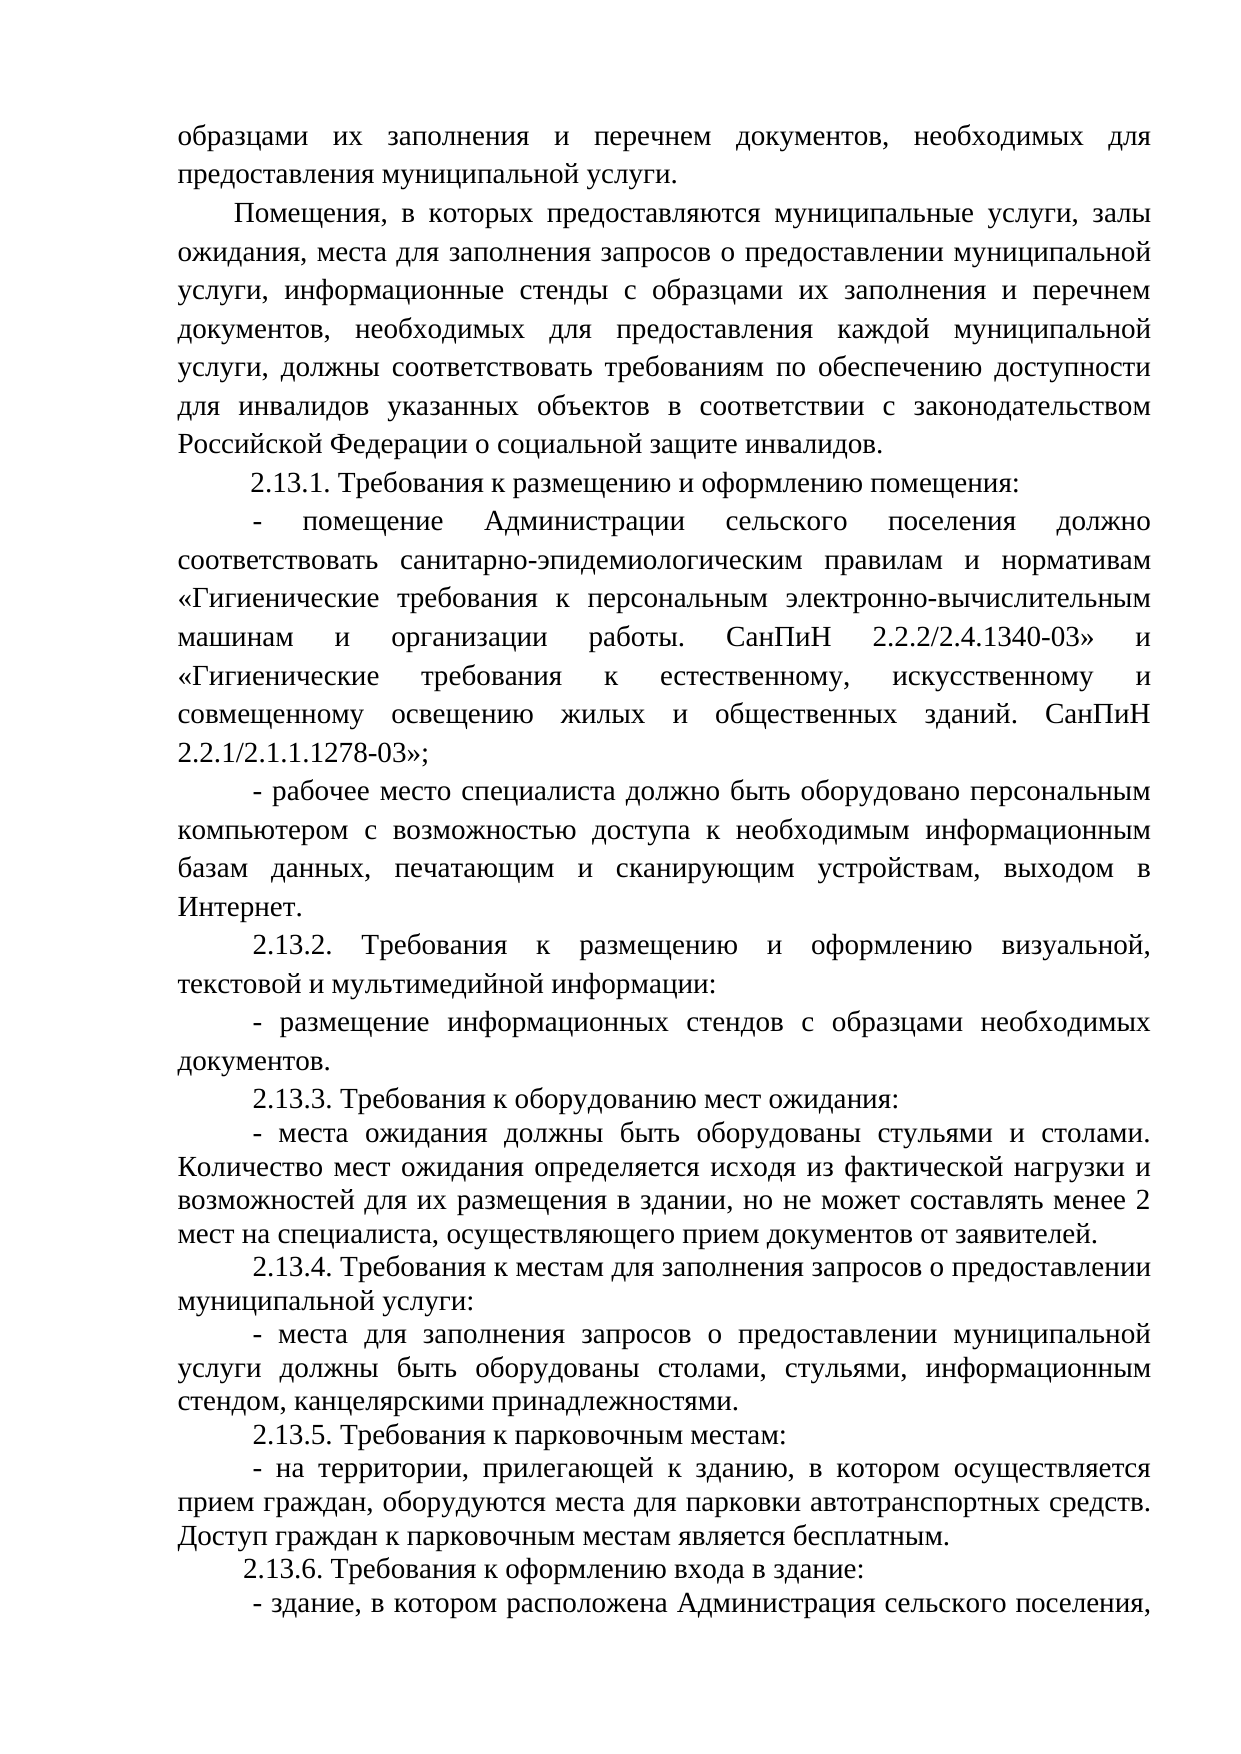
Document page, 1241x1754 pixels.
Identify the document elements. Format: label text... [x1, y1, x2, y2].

text 2.13.3. Требования к оборудованию мест ожидания: [177, 1082, 1152, 1115]
text - на территории, прилегающей к зданию, в котором осуществляется прием граждан, оборудуются места для парковки автотранспортных средств. Доступ граждан к парковочным местам является бесплатным. [177, 1451, 1152, 1551]
text 2.13.6. Требования к оформлению входа в здание: [177, 1551, 1152, 1585]
text - места для заполнения запросов о предоставлении муниципальной услуги должны быть оборудованы столами, стульями, информационным стендом, канцелярскими принадлежностями. [177, 1316, 1152, 1417]
text - размещение информационных стендов с образцами необходимых документов. [177, 1004, 1152, 1077]
text - помещение Администрации сельского поселения должно соответствовать санитарно-эпидемиологическим правилам и нормативам «Гигиенические требования к персональным электронно-вычислительным машинам и организации работы. СанПиН 2.2.2/2.4.1340-03» и «Гигиенические требования к естественному, искусственному и совмещенному освещению жилых и общественных зданий. СанПиН 2.2.1/2.1.1.1278-03»; [177, 503, 1152, 768]
text - рабочее место специалиста должно быть оборудовано персональным компьютером с возможностью доступа к необходимым информационным базам данных, печатающим и сканирующим устройствам, выходом в Интернет. [177, 773, 1152, 922]
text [177, 118, 1152, 190]
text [177, 1585, 1152, 1618]
text - места ожидания должны быть оборудованы стульями и столами. Количество мест ожидания определяется исходя из фактической нагрузки и возможностей для их размещения в здании, но не может составлять менее 2 мест на специалиста, осуществляющего прием документов от заявителей. [177, 1115, 1152, 1249]
text 2.13.1. Требования к размещению и оформлению помещения: [177, 465, 1152, 498]
text 2.13.4. Требования к местам для заполнения запросов о предоставлении муниципальной услуги: [177, 1249, 1152, 1316]
text Помещения, в которых предоставляются муниципальные услуги, залы ожидания, места для заполнения запросов о предоставлении муниципальной услуги, информационные стенды с образцами их заполнения и перечнем документов, необходимых для предоставления каждой муниципальной услуги, должны соответствовать требованиям по обеспечению доступности для инвалидов указанных объектов в соответствии с законодательством Российской Федерации о социальной защите инвалидов. [177, 195, 1152, 460]
text 2.13.5. Требования к парковочным местам: [177, 1417, 1152, 1451]
text 2.13.2. Требования к размещению и оформлению визуальной, текстовой и мультимедийной информации: [177, 927, 1152, 999]
